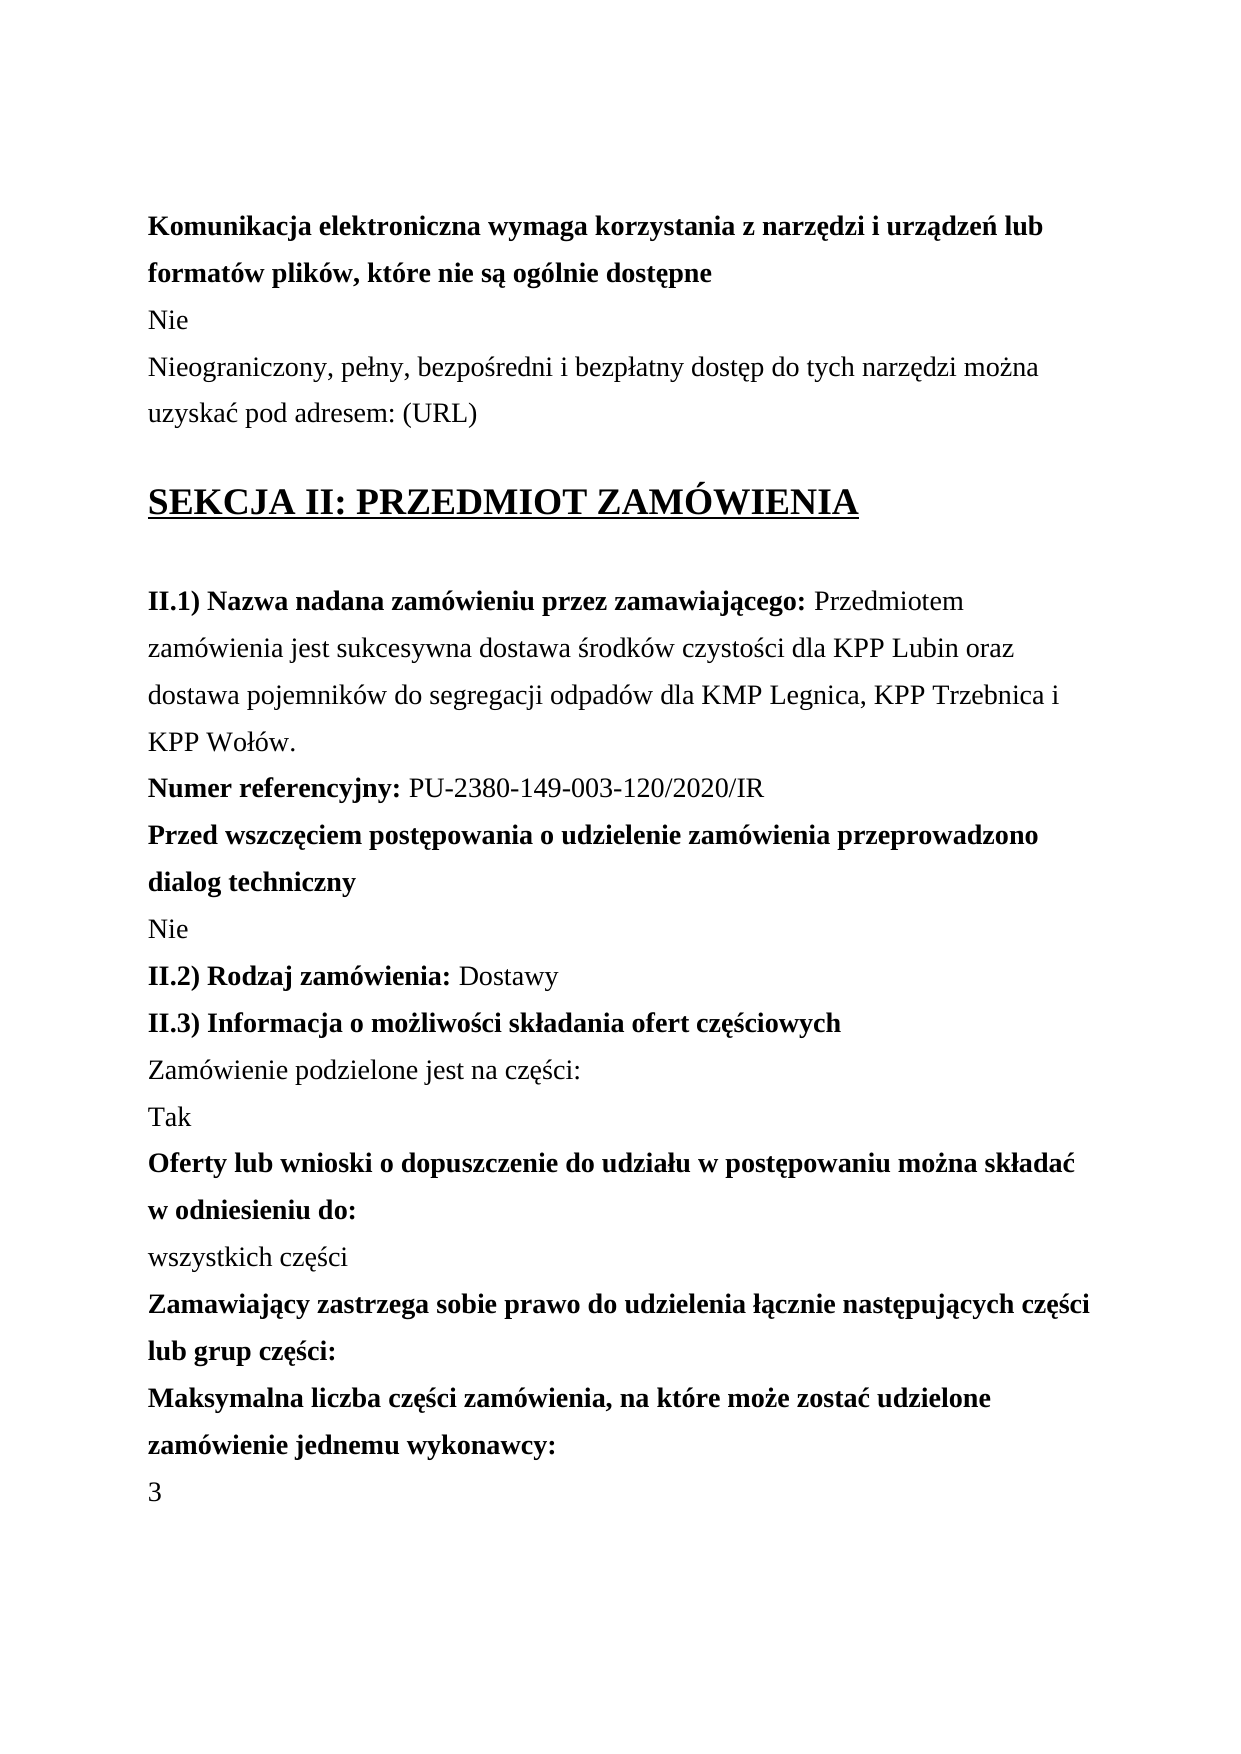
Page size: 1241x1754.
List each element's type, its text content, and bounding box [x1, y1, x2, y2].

text Komunikacja elektroniczna wymaga korzystania z narzędzi i urządzeń lub formatów plików, które nie są ogólnie dostępne [148, 148, 1093, 288]
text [148, 1273, 1093, 1601]
text II.1) Nazwa nadana zamówieniu przez zamawiającego: Przedmiotem zamówienia jest sukcesywna dostawa środków czystości dla KPP Lubin oraz dostawa pojemników do segregacji odpadów dla KMP Legnica, KPP Trzebnica i KPP Wołów. Numer referencyjny: PU-2380-149-003-120/2020/IR Przed wszczęciem postępowania o udzielenie zamówienia przeprowadzono dialog techniczny [148, 523, 1093, 898]
text SEKCJA II: PRZEDMIOT ZAMÓWIENIA [148, 476, 1093, 523]
text II.2) Rodzaj zamówienia: Dostawy II.3) Informacja o możliwości składania ofert częściowych Zamówienie podzielone jest na części: [148, 944, 1093, 1085]
text Nie Nieograniczony, pełny, bezpośredni i bezpłatny dostęp do tych narzędzi można uzyskać pod adresem: (URL) [148, 288, 1093, 476]
text Nie [148, 898, 1093, 944]
text Tak Oferty lub wnioski o dopuszczenie do udziału w postępowaniu można składać w odniesieniu do: wszystkich części [148, 1085, 1093, 1273]
